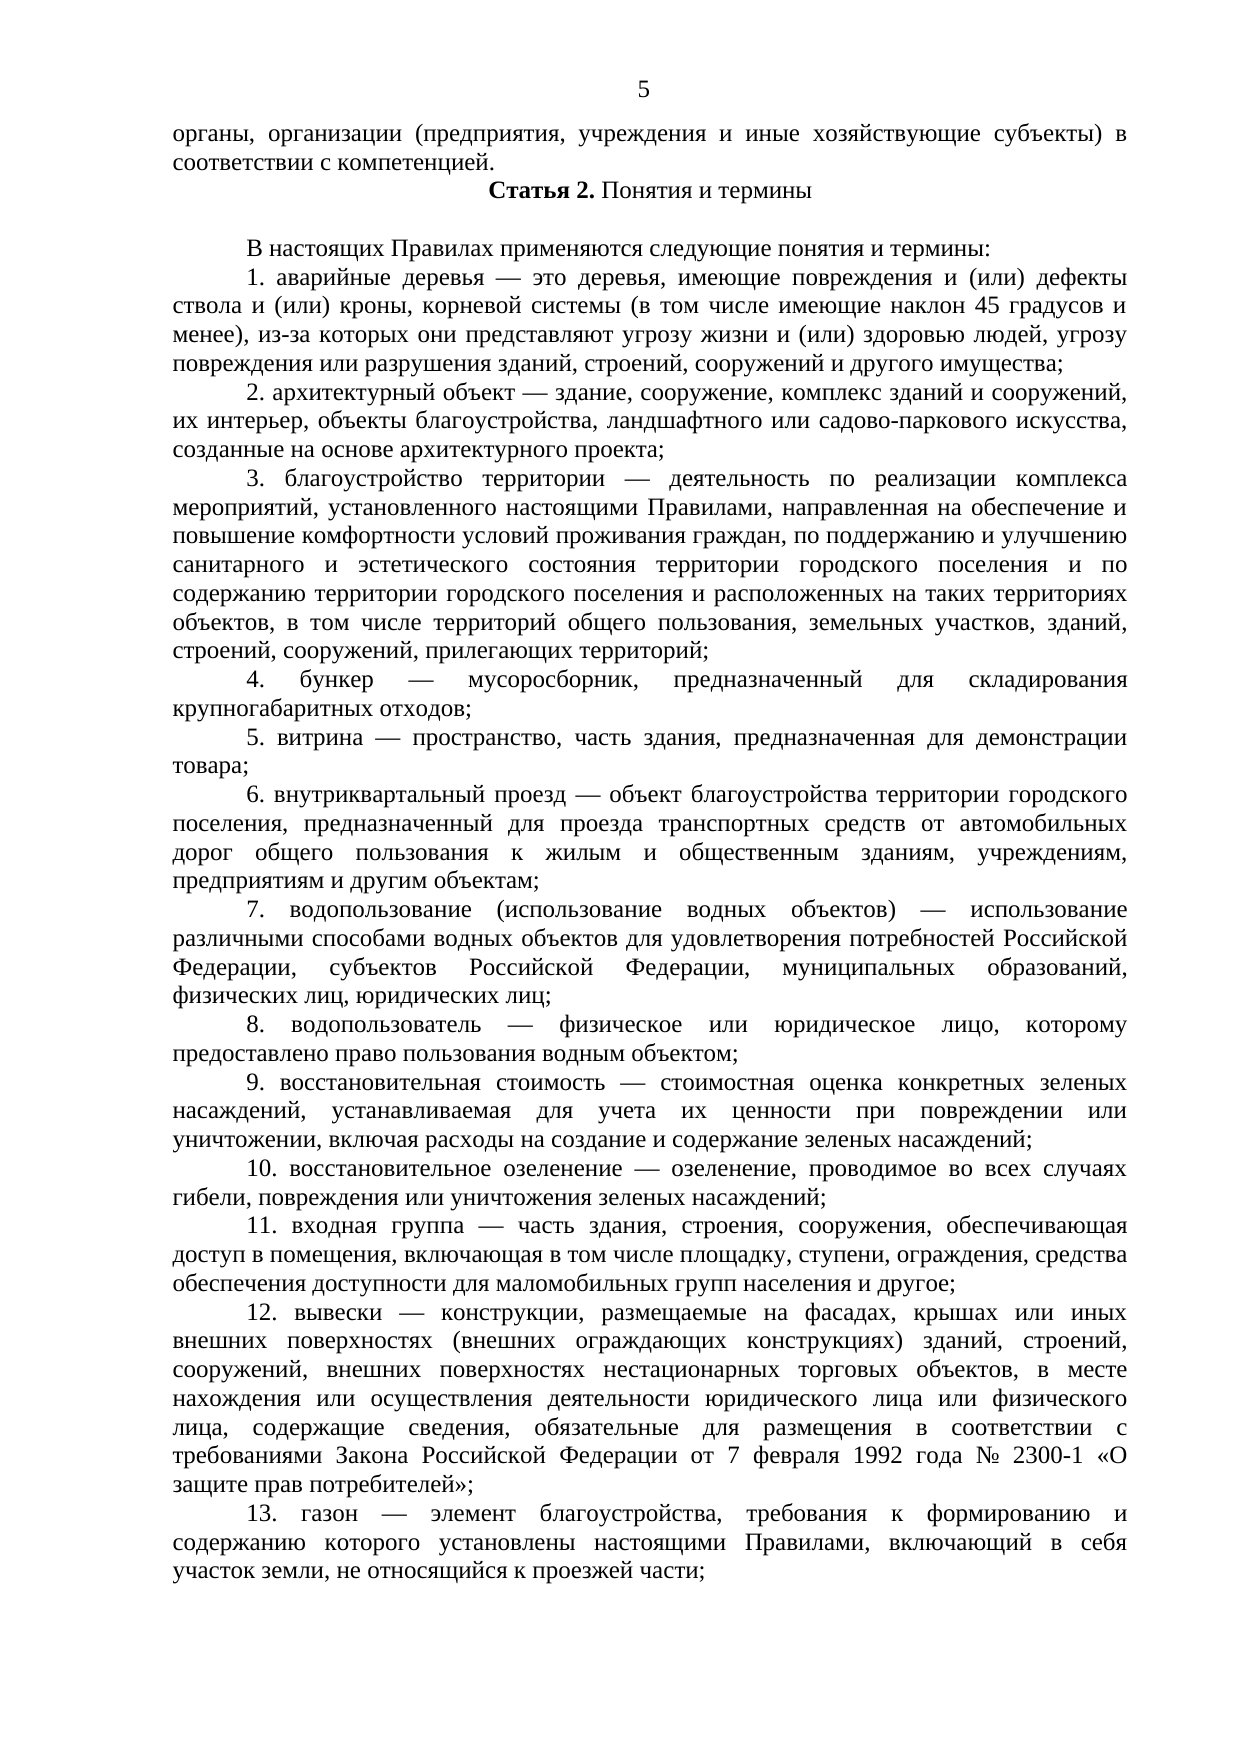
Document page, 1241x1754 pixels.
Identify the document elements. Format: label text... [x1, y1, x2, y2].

text 6. внутриквартальный проезд — объект благоустройства территории городского поселения, предназначенный для проезда транспортных средств от автомобильных дорог общего пользования к жилым и общественным зданиям, учреждениям, предприятиям и другим объектам; [172, 779, 1128, 894]
text 13. газон — элемент благоустройства, требования к формированию и содержанию которого установлены настоящими Правилами, включающий в себя участок земли, не относящийся к проезжей части; [172, 1498, 1128, 1584]
text 11. входная группа — часть здания, строения, сооружения, обеспечивающая доступ в помещения, включающая в том числе площадку, ступени, ограждения, средства обеспечения доступности для маломобильных групп населения и другое; [172, 1211, 1128, 1297]
text 4. бункер — мусоросборник, предназначенный для складирования крупногабаритных отходов; [172, 664, 1128, 722]
text 5. витрина — пространство, часть здания, предназначенная для демонстрации товара; [172, 722, 1128, 779]
text В настоящих Правилах применяются следующие понятия и термины: [172, 233, 1128, 262]
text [172, 118, 1128, 176]
text 1. аварийные деревья — это деревья, имеющие повреждения и (или) дефекты ствола и (или) кроны, корневой системы (в том числе имеющие наклон 45 градусов и менее), из-за которых они представляют угрозу жизни и (или) здоровью людей, угрозу повреждения или разрушения зданий, строений, сооружений и другого имущества; [172, 262, 1128, 377]
text 3. благоустройство территории — деятельность по реализации комплекса мероприятий, установленного настоящими Правилами, направленная на обеспечение и повышение комфортности условий проживания граждан, по поддержанию и улучшению санитарного и эстетического состояния территории городского поселения и по содержанию территории городского поселения и расположенных на таких территориях объектов, в том числе территорий общего пользования, земельных участков, зданий, строений, сооружений, прилегающих территорий; [172, 463, 1128, 664]
text 8. водопользователь — физическое или юридическое лицо, которому предоставлено право пользования водным объектом; [172, 1009, 1128, 1067]
text 7. водопользование (использование водных объектов) — использование различными способами водных объектов для удовлетворения потребностей Российской Федерации, субъектов Российской Федерации, муниципальных образований, физических лиц, юридических лиц; [172, 894, 1128, 1009]
text 2. архитектурный объект — здание, сооружение, комплекс зданий и сооружений, их интерьер, объекты благоустройства, ландшафтного или садово-паркового искусства, созданные на основе архитектурного проекта; [172, 377, 1128, 463]
text 10. восстановительное озеленение — озеленение, проводимое во всех случаях гибели, повреждения или уничтожения зеленых насаждений; [172, 1153, 1128, 1211]
text 12. вывески — конструкции, размещаемые на фасадах, крышах или иных внешних поверхностях (внешних ограждающих конструкциях) зданий, строений, сооружений, внешних поверхностях нестационарных торговых объектов, в месте нахождения или осуществления деятельности юридического лица или физического лица, содержащие сведения, обязательные для размещения в соответствии с требованиями Закона Российской Федерации от 7 февраля 1992 года № 2300-1 «О защите прав потребителей»; [172, 1297, 1128, 1498]
text 9. восстановительная стоимость — стоимостная оценка конкретных зеленых насаждений, устанавливаемая для учета их ценности при повреждении или уничтожении, включая расходы на создание и содержание зеленых насаждений; [172, 1067, 1128, 1153]
text Статья 2. Понятия и термины [172, 176, 1128, 204]
